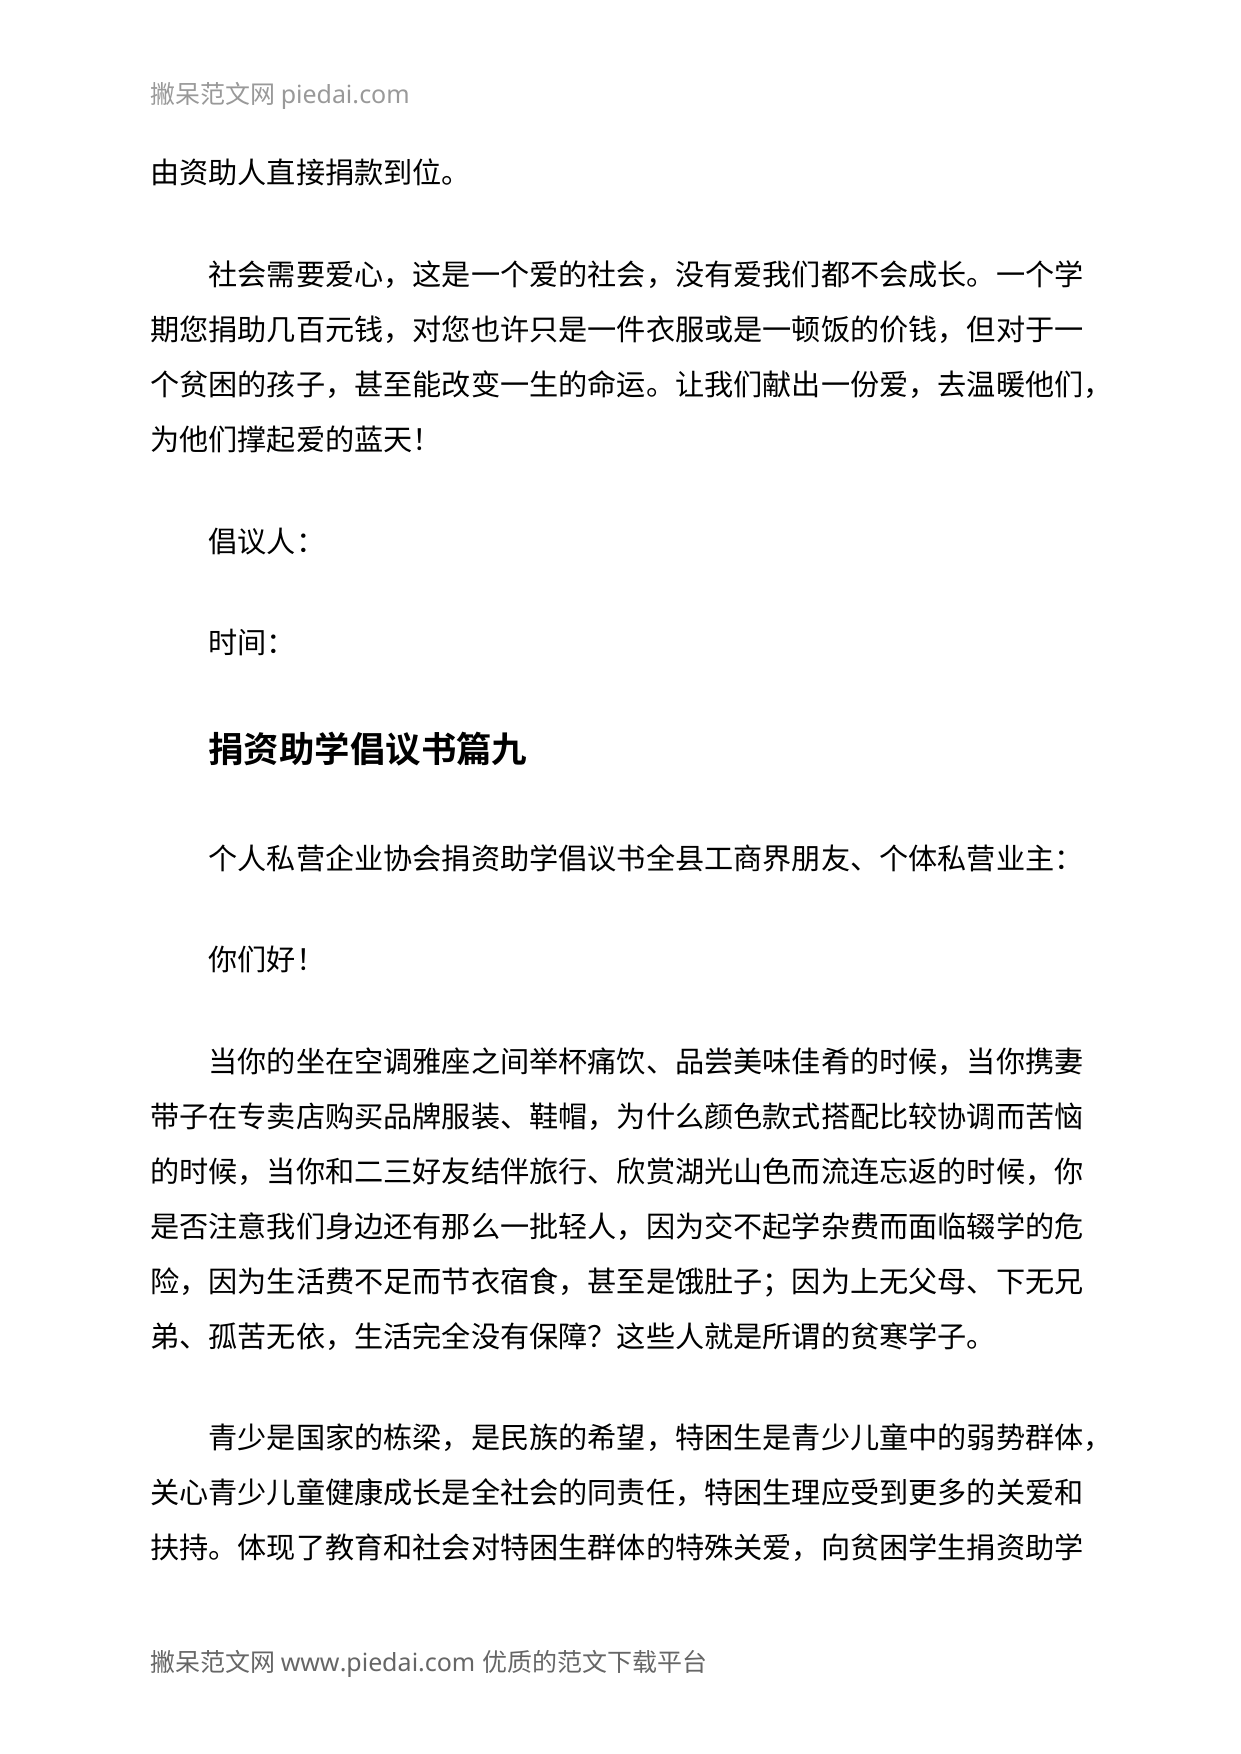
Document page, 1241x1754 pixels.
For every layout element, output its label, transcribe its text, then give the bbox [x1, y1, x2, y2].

text 捐资助学倡议书篇九 [150, 722, 1090, 773]
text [150, 1415, 1090, 1567]
text 时间： [150, 620, 1090, 662]
text 个人私营企业协会捐资助学倡议书全县工商界朋友、个体私营业主： [150, 835, 1090, 877]
text 当你的坐在空调雅座之间举杯痛饮、品尝美味佳肴的时候，当你携妻带子在专卖店购买品牌服装、鞋帽，为什么颜色款式搭配比较协调而苦恼的时候，当你和二三好友结伴旅行、欣赏湖光山色而流连忘返的时候，你是否注意我们身边还有那么一批轻人，因为交不起学杂费而面临辍学的危险，因为生活费不足而节衣宿食，甚至是饿肚子；因为上无父母、下无兄弟、孤苦无依，生活完全没有保障？这些人就是所谓的贫寒学子。 [150, 1039, 1090, 1356]
text 倡议人： [150, 518, 1090, 561]
text 社会需要爱心，这是一个爱的社会，没有爱我们都不会成长。一个学期您捐助几百元钱，对您也许只是一件衣服或是一顿饭的价钱，但对于一个贫困的孩子，甚至能改变一生的命运。让我们献出一份爱，去温暖他们，为他们撑起爱的蓝天！ [150, 252, 1090, 459]
text 你们好！ [150, 937, 1090, 979]
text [150, 150, 1090, 192]
